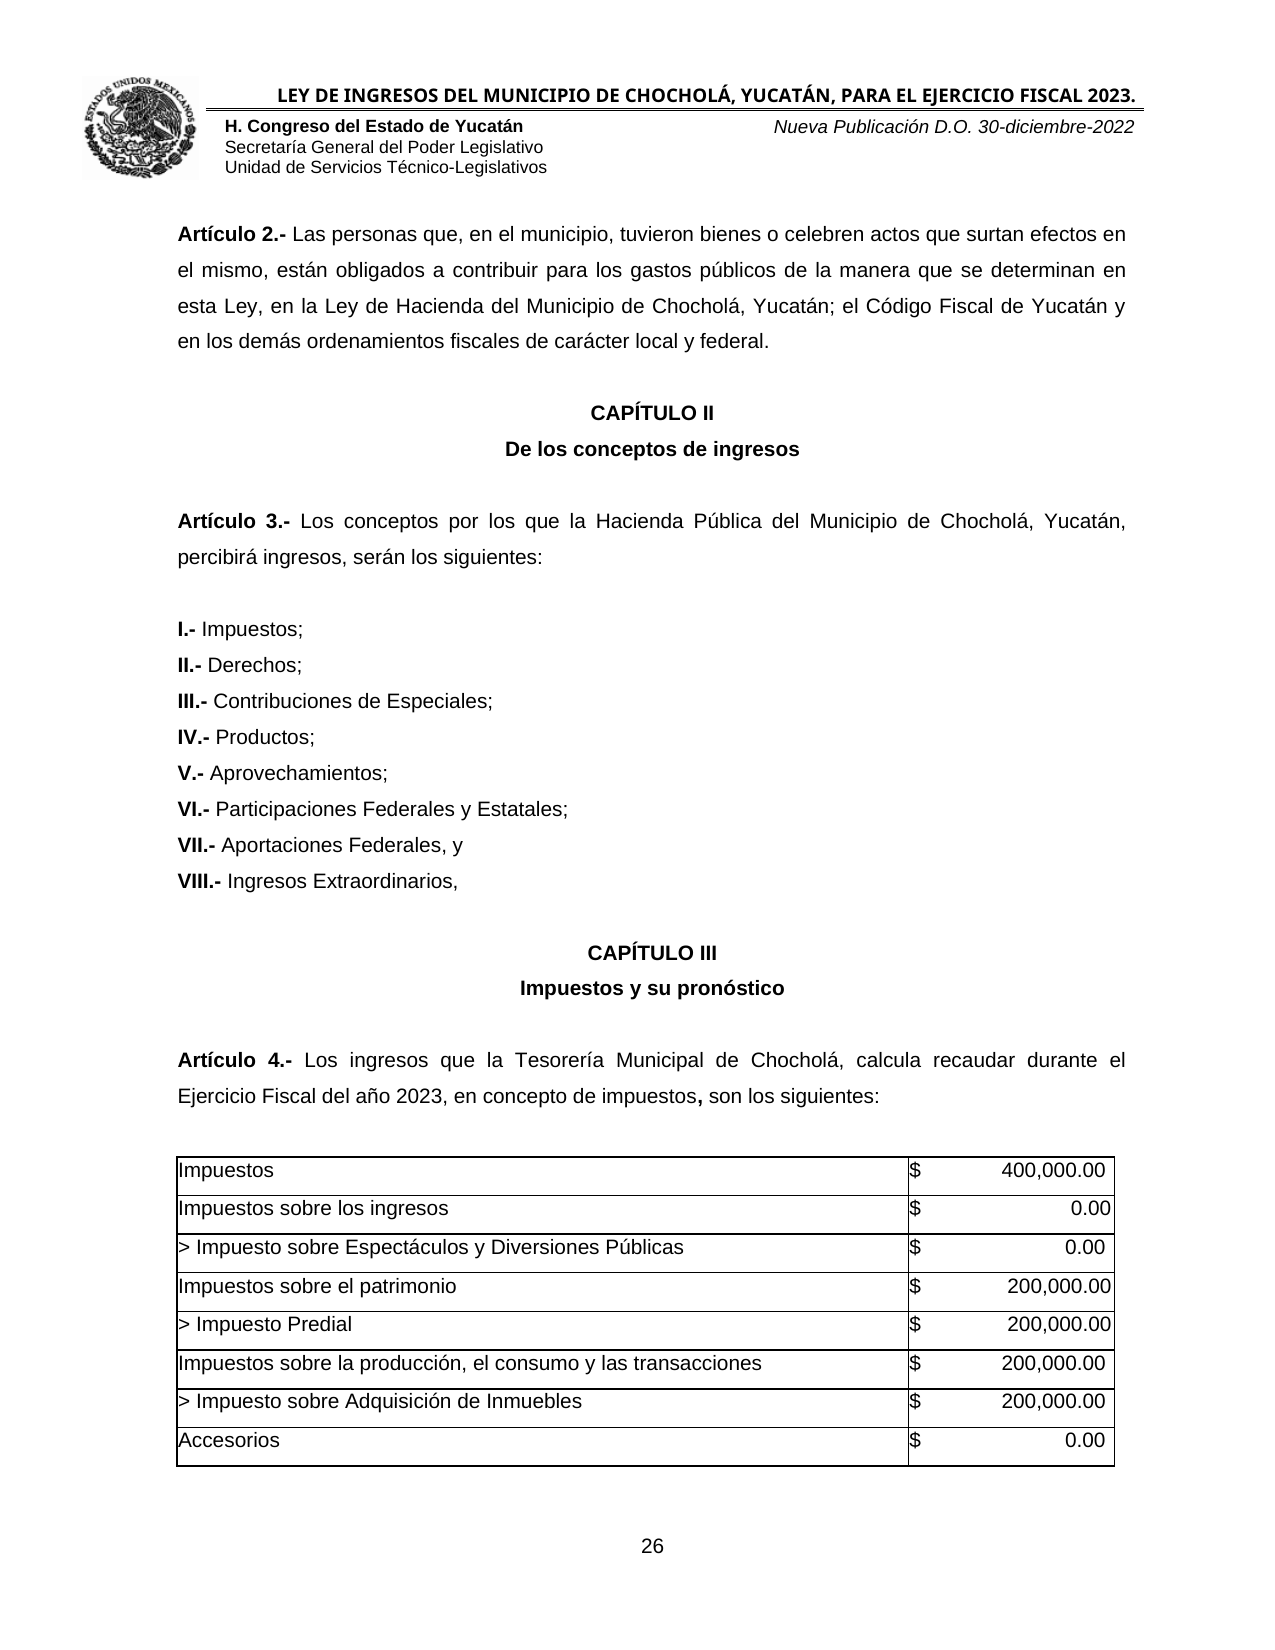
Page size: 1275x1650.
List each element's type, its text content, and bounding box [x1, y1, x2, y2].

text Artículo 4.- Los ingresos que la Tesorería Municipal de Chocholá, calcula recaudar durante el Ejercicio Fiscal del año 2023, en concepto de impuestos, son los siguientes: [177, 1048, 1127, 1108]
table_cell > Impuesto Predial [178, 1312, 908, 1349]
text V.- Aprovechamientos; [177, 761, 1127, 784]
text Impuestos y su pronóstico [177, 976, 1127, 1000]
text VI.- Participaciones Federales y Estatales; [177, 797, 1127, 821]
table_cell $ 200,000.00 [909, 1390, 1114, 1426]
table_cell > Impuesto sobre Espectáculos y Diversiones Públicas [178, 1235, 908, 1272]
table_cell > Impuesto sobre Adquisición de Inmuebles [178, 1390, 908, 1426]
table_cell $ 200,000.00 [909, 1351, 1114, 1388]
text CAPÍTULO III [177, 940, 1127, 964]
text III.- Contribuciones de Especiales; [177, 689, 1127, 713]
table_header $ 400,000.00 [909, 1158, 1114, 1194]
text VII.- Aportaciones Federales, y [177, 832, 1127, 856]
table_header Impuestos [178, 1158, 908, 1194]
table_cell $ 0.00 [909, 1196, 1114, 1233]
text IV.- Productos; [177, 725, 1127, 749]
table_cell $ 0.00 [909, 1235, 1114, 1272]
text VIII.- Ingresos Extraordinarios, [177, 868, 1127, 892]
text Artículo 3.- Los conceptos por los que la Hacienda Pública del Municipio de Chocholá, Yucatán, percibirá ingresos, serán los siguientes: [177, 509, 1127, 569]
text Artículo 2.- Las personas que, en el municipio, tuvieron bienes o celebren actos que surtan efectos en el mismo, están obligados a contribuir para los gastos públicos de la manera que se determinan en esta Ley, en la Ley de Hacienda del Municipio de Chocholá, Yucatán; el Código Fiscal de Yucatán y en los demás ordenamientos fiscales de carácter local y federal. [177, 222, 1127, 353]
table_cell $ 200,000.00 [909, 1273, 1114, 1311]
table_cell Impuestos sobre el patrimonio [178, 1273, 908, 1311]
table_cell Accesorios [178, 1428, 908, 1465]
text II.- Derechos; [177, 653, 1127, 677]
text De los conceptos de ingresos [177, 437, 1127, 461]
table_cell $ 0.00 [909, 1428, 1114, 1465]
table_cell Impuestos sobre los ingresos [178, 1196, 908, 1233]
table_cell Impuestos sobre la producción, el consumo y las transacciones [178, 1351, 908, 1388]
table_cell $ 200,000.00 [909, 1312, 1114, 1349]
text CAPÍTULO II [177, 401, 1127, 425]
text I.- Impuestos; [177, 617, 1127, 641]
